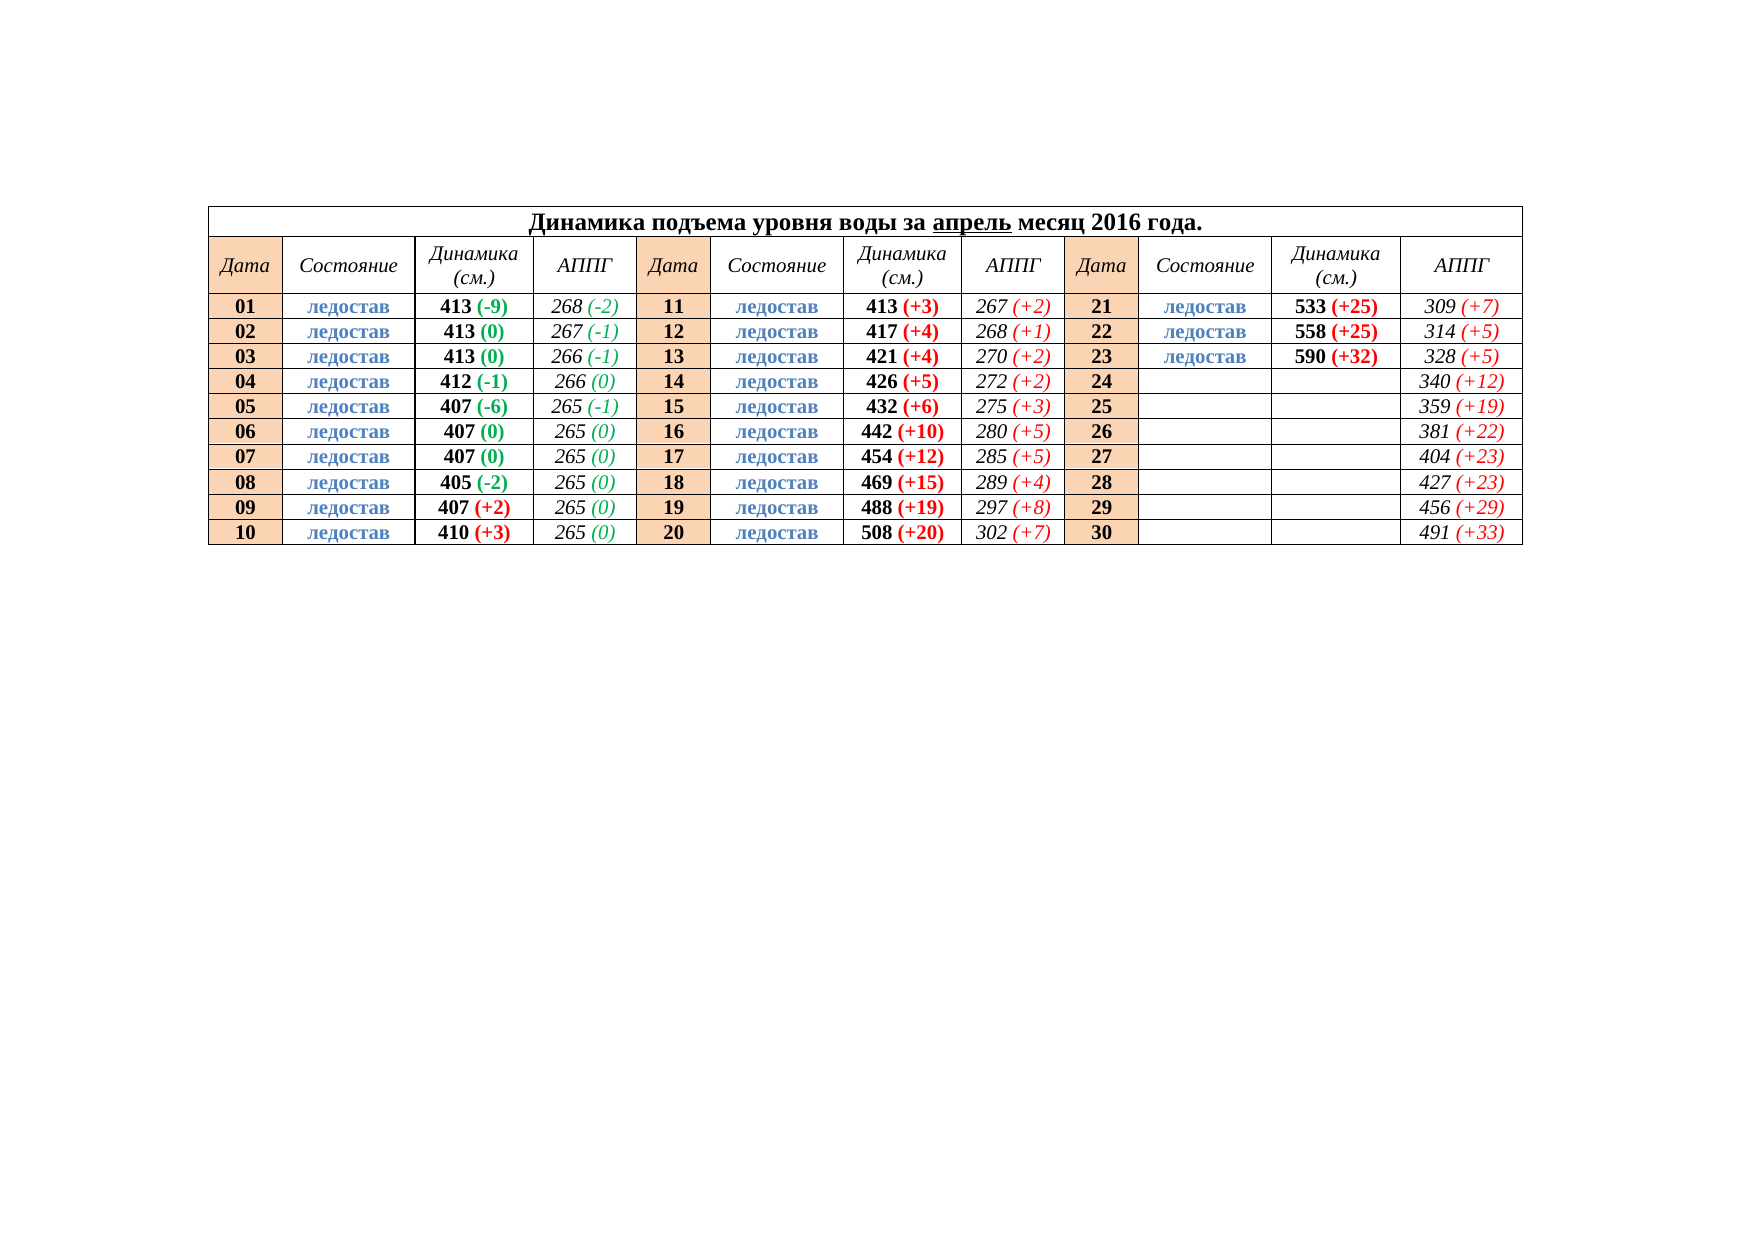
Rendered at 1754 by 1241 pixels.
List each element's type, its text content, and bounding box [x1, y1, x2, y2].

table_cell 285 (+5) [962, 445, 1064, 468]
table_cell 265 (0) [534, 520, 636, 544]
table_cell 328 (+5) [1401, 344, 1522, 368]
table_cell [1272, 495, 1400, 519]
table_cell 26 [1065, 419, 1138, 443]
table_cell 22 [1065, 319, 1138, 343]
table_cell 413 (-9) [416, 294, 533, 318]
table_cell ледостав [283, 319, 414, 343]
table_cell 359 (+19) [1401, 394, 1522, 418]
table_cell 309 (+7) [1401, 294, 1522, 318]
table_cell [1272, 419, 1400, 443]
table_cell 381 (+22) [1401, 419, 1522, 443]
table_cell 533 (+25) [1272, 294, 1400, 318]
table_cell 432 (+6) [844, 394, 961, 418]
table_cell 17 [637, 445, 710, 468]
table_cell 404 (+23) [1401, 445, 1522, 468]
table_cell [1139, 369, 1271, 393]
table_cell 06 [209, 419, 282, 443]
table_cell 405 (-2) [416, 470, 533, 494]
table_cell [1139, 419, 1271, 443]
table_cell [1272, 520, 1400, 544]
table_cell Динамика (см.) [844, 237, 961, 293]
table_cell 16 [637, 419, 710, 443]
table_cell ледостав [283, 419, 414, 443]
table_cell 413 (0) [416, 319, 533, 343]
table_cell 07 [209, 445, 282, 468]
table_cell Состояние [1139, 237, 1271, 293]
table_cell [1139, 470, 1271, 494]
table_cell ледостав [711, 394, 843, 418]
table_cell 426 (+5) [844, 369, 961, 393]
table_cell 25 [1065, 394, 1138, 418]
table_cell 280 (+5) [962, 419, 1064, 443]
table_cell 302 (+7) [962, 520, 1064, 544]
table_cell ледостав [711, 419, 843, 443]
table_cell 590 (+32) [1272, 344, 1400, 368]
table_cell 413 (0) [416, 344, 533, 368]
table_cell 407 (0) [416, 419, 533, 443]
table_cell ледостав [1139, 294, 1271, 318]
table_cell 266 (-1) [534, 344, 636, 368]
table_cell 19 [637, 495, 710, 519]
table_cell 456 (+29) [1401, 495, 1522, 519]
table_cell ледостав [711, 319, 843, 343]
table_cell ледостав [283, 495, 414, 519]
table_cell 266 (0) [534, 369, 636, 393]
table_cell Состояние [283, 237, 414, 293]
table_cell ледостав [283, 344, 414, 368]
table_cell Динамика (см.) [1272, 237, 1400, 293]
table_cell 04 [209, 369, 282, 393]
table_cell 267 (-1) [534, 319, 636, 343]
table_cell 289 (+4) [962, 470, 1064, 494]
table_header Динамика подъема уровня воды за апрель месяц 2016 года. [209, 207, 1522, 236]
table_cell 265 (0) [534, 495, 636, 519]
table_cell [1272, 394, 1400, 418]
table_cell 412 (-1) [416, 369, 533, 393]
table_cell 270 (+2) [962, 344, 1064, 368]
table_cell 23 [1065, 344, 1138, 368]
table_cell 03 [209, 344, 282, 368]
table_cell 02 [209, 319, 282, 343]
table_cell ледостав [711, 520, 843, 544]
table_cell ледостав [283, 470, 414, 494]
table_cell [1139, 495, 1271, 519]
table_cell 442 (+10) [844, 419, 961, 443]
table_cell 272 (+2) [962, 369, 1064, 393]
table_cell 454 (+12) [844, 445, 961, 468]
table_cell 268 (+1) [962, 319, 1064, 343]
table_cell Дата [209, 237, 282, 293]
table_cell 558 (+25) [1272, 319, 1400, 343]
table_cell Дата [1065, 237, 1138, 293]
table_cell 407 (-6) [416, 394, 533, 418]
table_cell 01 [209, 294, 282, 318]
table_cell 27 [1065, 445, 1138, 468]
table_cell [1139, 445, 1271, 468]
table_cell 508 (+20) [844, 520, 961, 544]
table_cell ледостав [711, 369, 843, 393]
table_cell 413 (+3) [844, 294, 961, 318]
table_cell 12 [637, 319, 710, 343]
table_cell 265 (0) [534, 470, 636, 494]
table_cell ледостав [283, 445, 414, 468]
table_cell 275 (+3) [962, 394, 1064, 418]
table_cell 24 [1065, 369, 1138, 393]
table_cell ледостав [711, 344, 843, 368]
table_cell 05 [209, 394, 282, 418]
table_cell ледостав [283, 369, 414, 393]
table_cell 28 [1065, 470, 1138, 494]
table_cell [1139, 394, 1271, 418]
table_cell 267 (+2) [962, 294, 1064, 318]
table_cell 18 [637, 470, 710, 494]
table_cell 407 (0) [416, 445, 533, 468]
table_cell [1272, 445, 1400, 468]
table_cell 314 (+5) [1401, 319, 1522, 343]
table_cell АППГ [962, 237, 1064, 293]
table_cell 21 [1065, 294, 1138, 318]
table_cell 469 (+15) [844, 470, 961, 494]
table_cell 14 [637, 369, 710, 393]
table_cell Динамика (см.) [416, 237, 533, 293]
table_cell 08 [209, 470, 282, 494]
table_cell ледостав [283, 294, 414, 318]
table_cell 265 (-1) [534, 394, 636, 418]
table_cell ледостав [1139, 319, 1271, 343]
table_cell 268 (-2) [534, 294, 636, 318]
table_cell 417 (+4) [844, 319, 961, 343]
table_cell ледостав [283, 394, 414, 418]
table_cell ледостав [711, 470, 843, 494]
table_cell [1272, 470, 1400, 494]
table_cell ледостав [1139, 344, 1271, 368]
table_cell ледостав [711, 445, 843, 468]
table_cell ледостав [711, 495, 843, 519]
table_cell [1139, 520, 1271, 544]
table_cell АППГ [534, 237, 636, 293]
table_cell Состояние [711, 237, 843, 293]
table_cell 15 [637, 394, 710, 418]
table_cell 265 (0) [534, 419, 636, 443]
table_cell 410 (+3) [416, 520, 533, 544]
table_cell 491 (+33) [1401, 520, 1522, 544]
table_cell Дата [637, 237, 710, 293]
table_cell 421 (+4) [844, 344, 961, 368]
table_cell ледостав [283, 520, 414, 544]
table_cell 407 (+2) [416, 495, 533, 519]
table_cell 297 (+8) [962, 495, 1064, 519]
table_cell 20 [637, 520, 710, 544]
table_cell 340 (+12) [1401, 369, 1522, 393]
table_cell 10 [209, 520, 282, 544]
table_cell 11 [637, 294, 710, 318]
table_cell 265 (0) [534, 445, 636, 468]
table_cell 13 [637, 344, 710, 368]
table_cell 30 [1065, 520, 1138, 544]
table_cell ледостав [711, 294, 843, 318]
table_cell 427 (+23) [1401, 470, 1522, 494]
table_cell 488 (+19) [844, 495, 961, 519]
table_cell 09 [209, 495, 282, 519]
table_cell 29 [1065, 495, 1138, 519]
table_cell [1272, 369, 1400, 393]
table_cell АППГ [1401, 237, 1522, 293]
